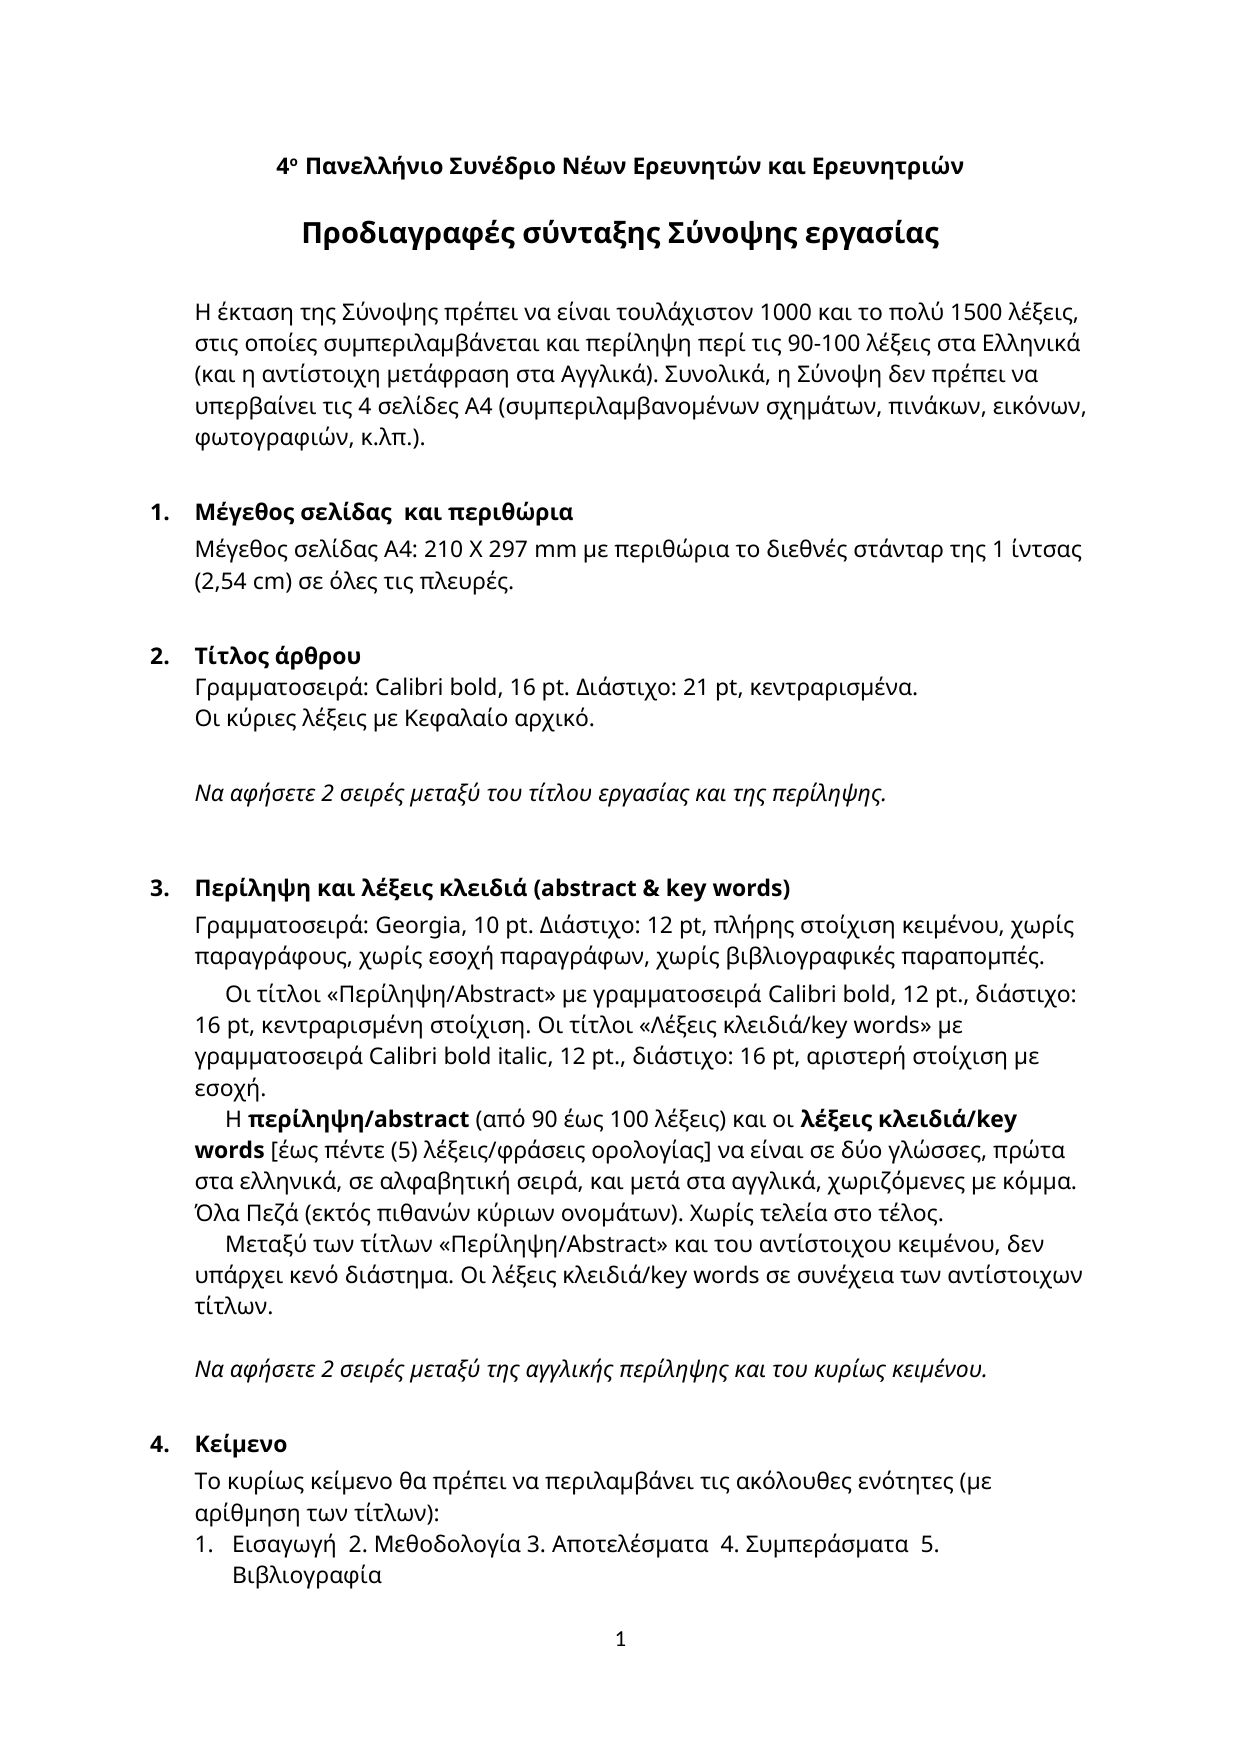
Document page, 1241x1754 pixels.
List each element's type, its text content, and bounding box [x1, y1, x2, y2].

text Προδιαγραφές σύνταξης Σύνοψης εργασίας [150, 212, 1090, 252]
text 4ο Πανελλήνιο Συνέδριο Νέων Ερευνητών και Ερευνητριών [150, 150, 1090, 181]
list Τίτλος άρθρου [150, 640, 1090, 671]
text Μέγεθος σελίδας Α4: 210 Χ 297 mm με περιθώρια το διεθνές στάνταρ της 1 ίντσας (2,54 cm) σε όλες τις πλευρές. [194, 533, 1090, 596]
list Γραμματοσειρά: Calibri bold, 16 pt. Διάστιχο: 21 pt, κεντραρισμένα. [194, 671, 1090, 702]
list Το κυρίως κείμενο θα πρέπει να περιλαμβάνει τις ακόλουθες ενότητες (με αρίθμηση των τίτλων): [194, 1465, 1090, 1528]
list Κείμενο [150, 1428, 1090, 1459]
list Εισαγωγή 2. Μεθοδολογία 3. Αποτελέσματα 4. Συμπεράσματα 5. Βιβλιογραφία [194, 1528, 1090, 1590]
list Οι τίτλοι «Περίληψη/Αbstract» με γραμματοσειρά Calibri bold, 12 pt., διάστιχο: 16 pt, κεντραρισμένη στοίχιση. Οι τίτλοι «Λέξεις κλειδιά/key words» με γραμματοσειρά Calibri bold italic, 12 pt., διάστιχο: 16 pt, αριστερή στοίχιση με εσοχή. [194, 978, 1090, 1103]
text Να αφήσετε 2 σειρές μεταξύ τoυ τίτλου εργασίας και της περίληψης. [150, 777, 1090, 808]
list Να αφήσετε 2 σειρές μεταξύ της αγγλικής περίληψης και του κυρίως κειμένου. [194, 1353, 1090, 1384]
list Μέγεθος σελίδας και περιθώρια [150, 496, 1090, 527]
list Η περίληψη/abstract (από 90 έως 100 λέξεις) και οι λέξεις κλειδιά/key words [έως πέντε (5) λέξεις/φράσεις ορολογίας] να είναι σε δύο γλώσσες, πρώτα στα ελληνικά, σε αλφαβητική σειρά, και μετά στα αγγλικά, χωριζόμενες με κόμμα. Όλα Πεζά (εκτός πιθανών κύριων ονομάτων). Χωρίς τελεία στο τέλος. [194, 1103, 1090, 1228]
list Περίληψη και λέξεις κλειδιά (abstract & key words) [150, 871, 1090, 903]
list Οι κύριες λέξεις με Κεφαλαίο αρχικό. [194, 702, 1090, 733]
list Μεταξύ των τίτλων «Περίληψη/Αbstract» και του αντίστοιχου κειμένου, δεν υπάρχει κενό διάστημα. Οι λέξεις κλειδιά/key words σε συνέχεια των αντίστοιχων τίτλων. [194, 1228, 1090, 1321]
text Η έκταση της Σύνοψης πρέπει να είναι τουλάχιστον 1000 και το πολύ 1500 λέξεις, στις οποίες συμπεριλαμβάνεται και περίληψη περί τις 90-100 λέξεις στα Ελληνικά (και η αντίστοιχη μετάφραση στα Αγγλικά). Συνολικά, η Σύνοψη δεν πρέπει να υπερβαίνει τις 4 σελίδες Α4 (συμπεριλαμβανομένων σχημάτων, πινάκων, εικόνων, φωτογραφιών, κ.λπ.). [194, 296, 1090, 452]
text Γραμματοσειρά: Georgia, 10 pt. Διάστιχο: 12 pt, πλήρης στοίχιση κειμένου, χωρίς παραγράφους, χωρίς εσοχή παραγράφων, χωρίς βιβλιογραφικές παραπομπές. [194, 909, 1090, 971]
